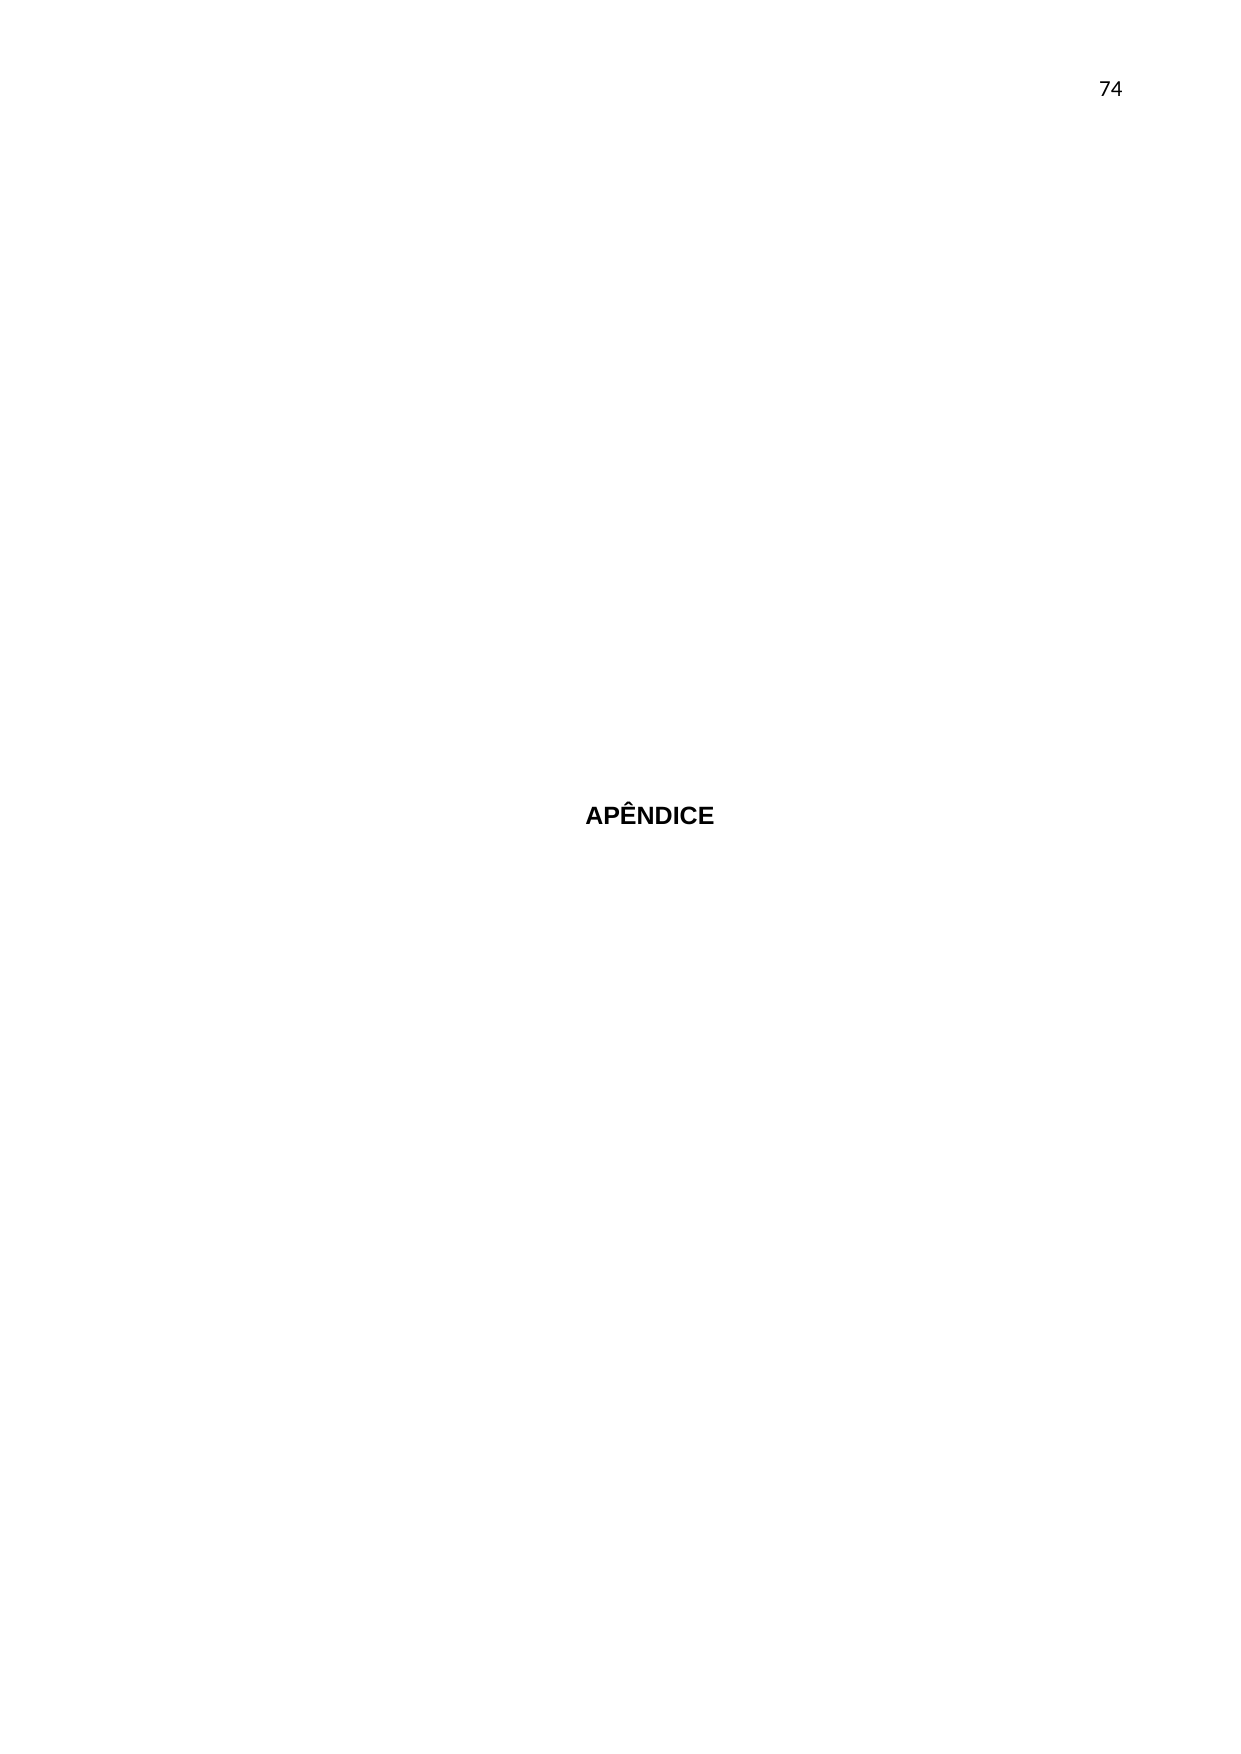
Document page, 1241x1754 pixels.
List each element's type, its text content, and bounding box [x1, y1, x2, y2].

text APÊNDICE [177, 801, 1122, 830]
